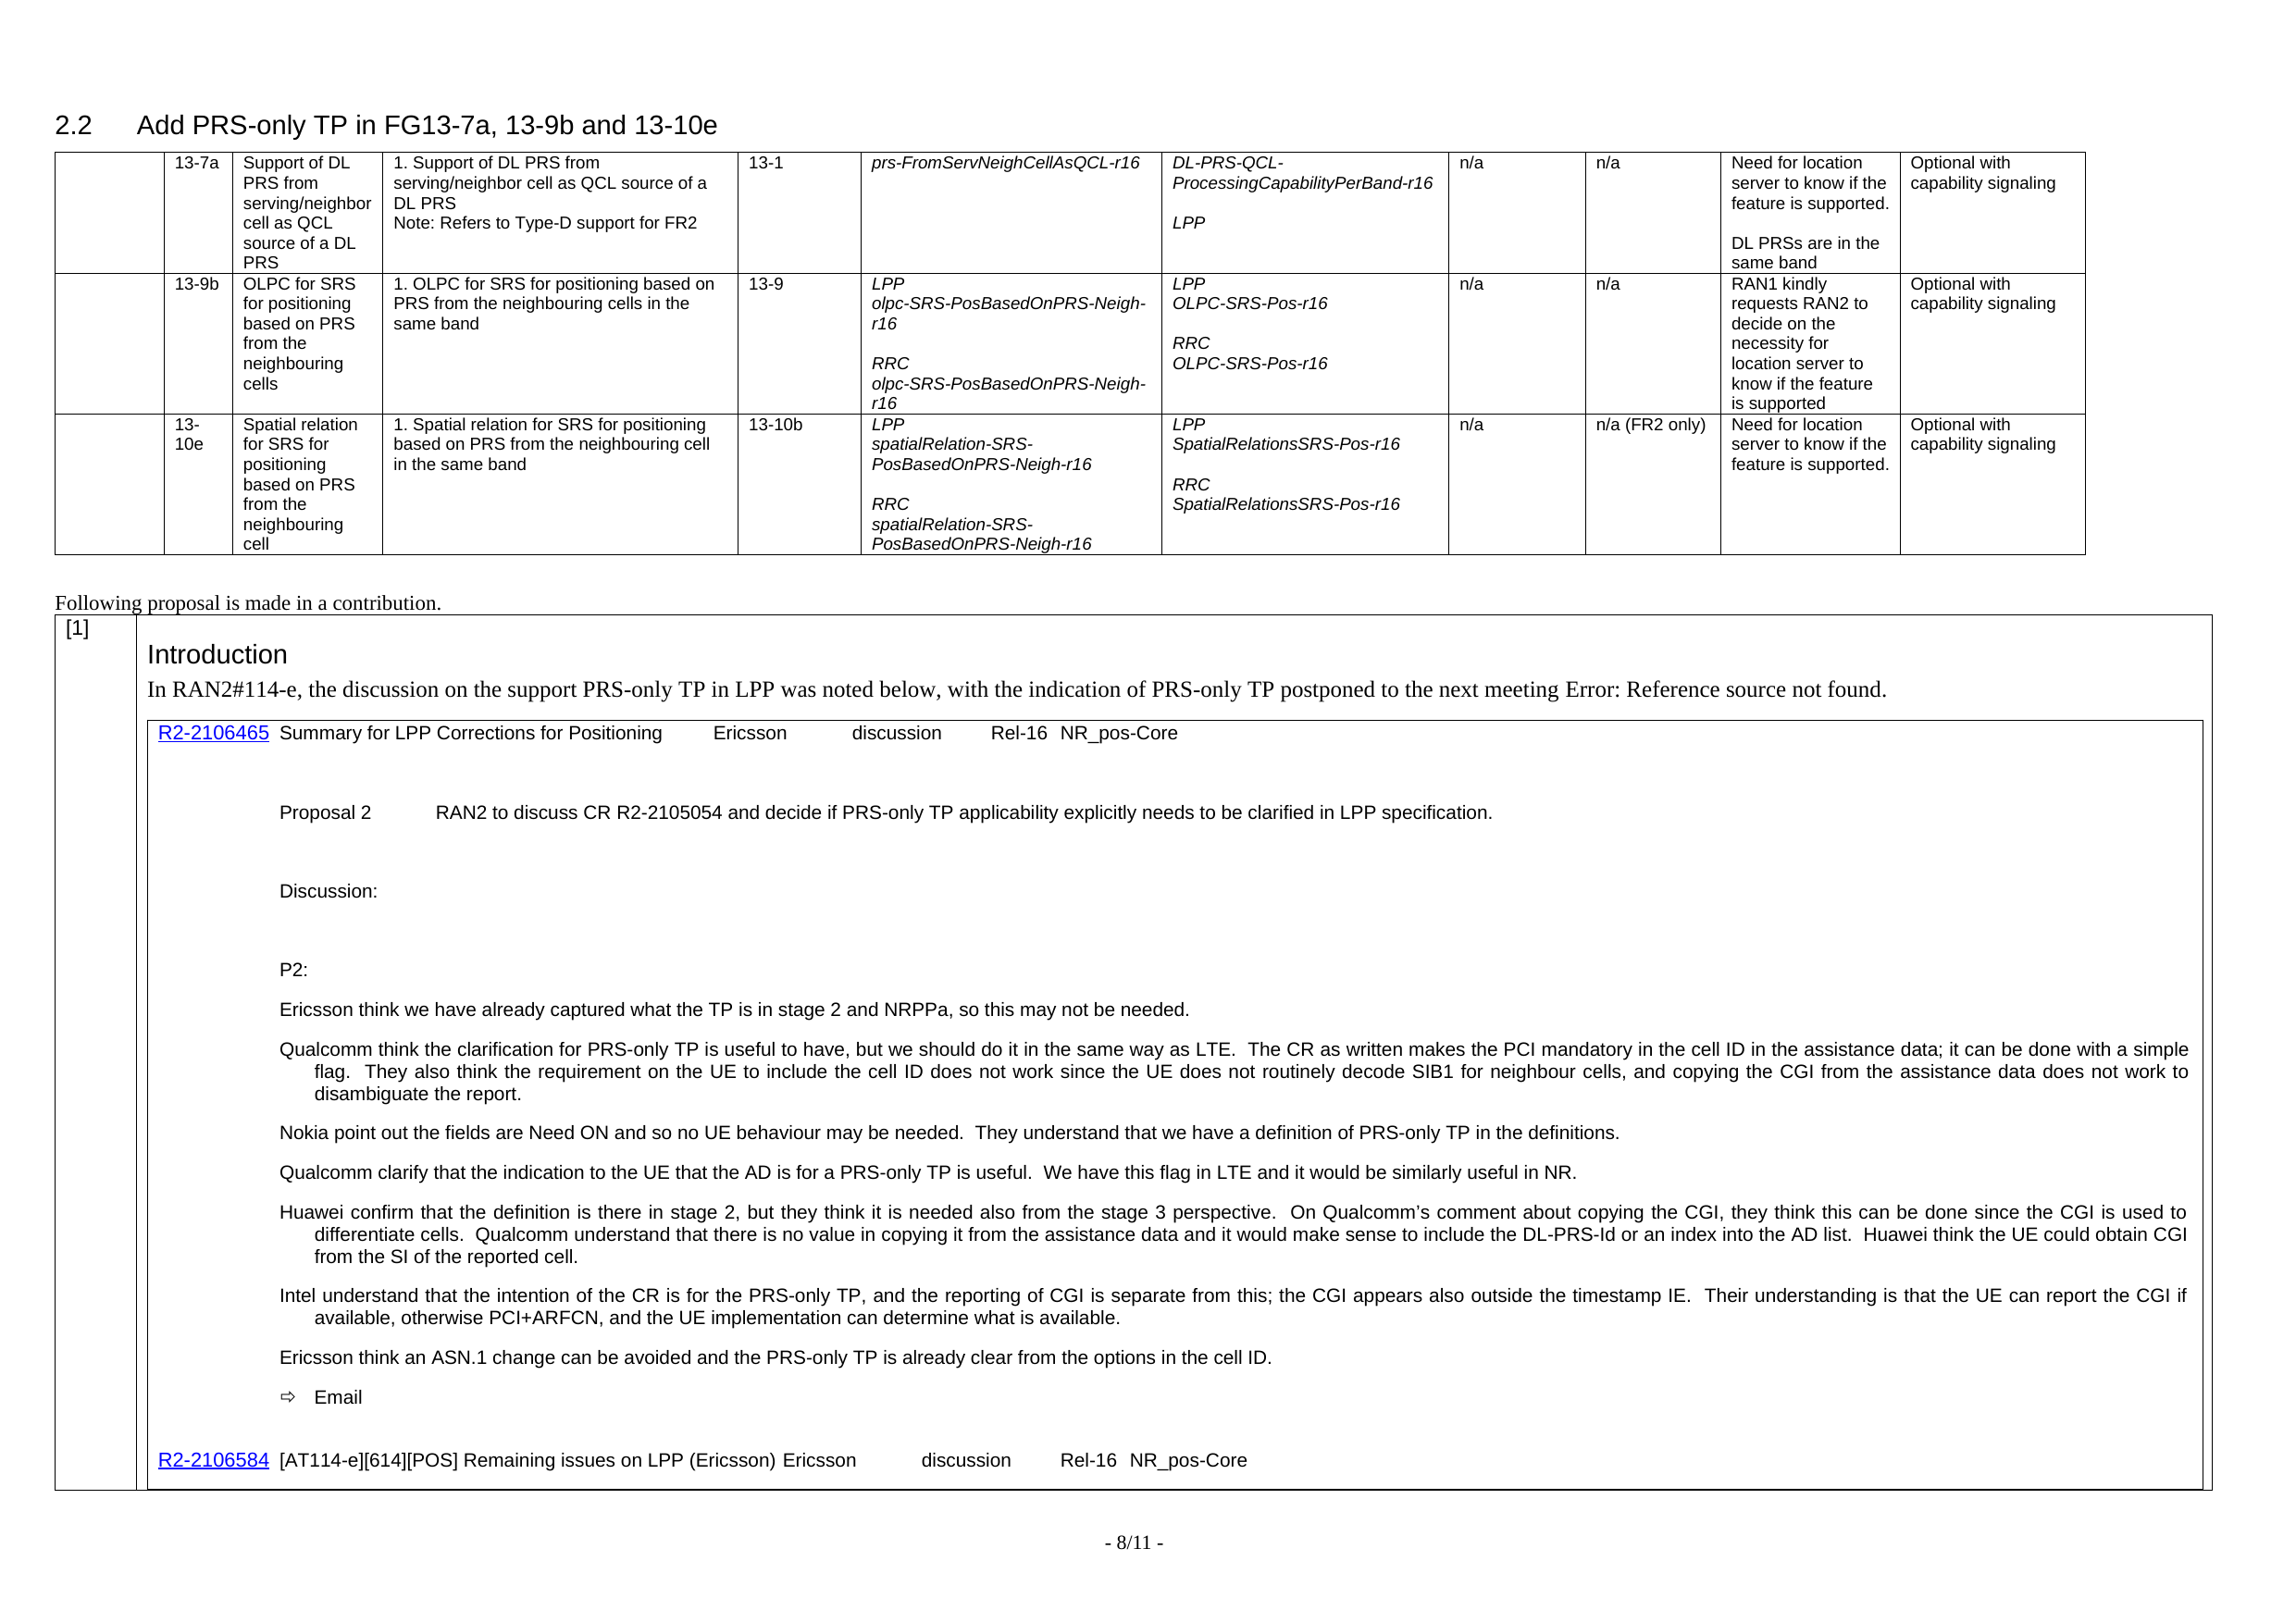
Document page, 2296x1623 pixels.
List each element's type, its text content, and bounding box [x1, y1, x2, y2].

table_cell Need for location server to know if the feature is supported. [1721, 415, 1900, 553]
table_cell n/a (FR2 only) [1586, 415, 1720, 553]
table_header Need for location server to know if the feature is supported. DL PRSs are in the same band [1721, 153, 1900, 272]
table_header 1. Support of DL PRS from serving/neighbor cell as QCL source of a DL PRS Note: Refers to Type-D support for FR2 [383, 153, 738, 272]
table_cell Optional with capability signaling [1901, 274, 2085, 414]
table_cell LPP spatialRelation-SRS-PosBasedOnPRS-Neigh-r16 RRC spatialRelation-SRS-PosBasedOnPRS-Neigh-r16 [862, 415, 1161, 553]
table_header 13-1 [738, 153, 861, 272]
table_cell 13-10e [165, 415, 232, 553]
table_cell [56, 274, 164, 414]
table_header 13-7a [165, 153, 232, 272]
table_cell n/a [1586, 274, 1720, 414]
table_cell n/a [1449, 274, 1585, 414]
table_header n/a [1449, 153, 1585, 272]
table_cell 13-9 [738, 274, 861, 414]
text Following proposal is made in a contribution. [55, 590, 2214, 614]
table_header prs-FromServNeighCellAsQCL-r16 [862, 153, 1161, 272]
table_cell 1. OLPC for SRS for positioning based on PRS from the neighbouring cells in the same band [383, 274, 738, 414]
table_header Optional with capability signaling [1901, 153, 2085, 272]
table_cell [56, 415, 164, 553]
table_header n/a [1586, 153, 1720, 272]
table_cell Spatial relation for SRS for positioning based on PRS from the neighbouring cell [233, 415, 382, 553]
table_cell RAN1 kindly requests RAN2 to decide on the necessity for location server to know if the feature is supported [1721, 274, 1900, 414]
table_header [137, 615, 2212, 1489]
table_cell 13-10b [738, 415, 861, 553]
table_header DL-PRS-QCL-ProcessingCapabilityPerBand-r16 LPP [1162, 153, 1448, 272]
table_cell LPP OLPC-SRS-Pos-r16 RRC OLPC-SRS-Pos-r16 [1162, 274, 1448, 414]
table_header [1] [56, 615, 136, 1489]
table_cell OLPC for SRS for positioning based on PRS from the neighbouring cells [233, 274, 382, 414]
table_header [56, 153, 164, 272]
table_cell Optional with capability signaling [1901, 415, 2085, 553]
table_cell 13-9b [165, 274, 232, 414]
table_header Support of DL PRS from serving/neighbor cell as QCL source of a DL PRS [233, 153, 382, 272]
table_cell 1. Spatial relation for SRS for positioning based on PRS from the neighbouring cell in the same band [383, 415, 738, 553]
table_cell LPP olpc-SRS-PosBasedOnPRS-Neigh-r16 RRC olpc-SRS-PosBasedOnPRS-Neigh-r16 [862, 274, 1161, 414]
list Add PRS-only TP in FG13-7a, 13-9b and 13-10e [55, 109, 2214, 141]
table_cell LPP SpatialRelationsSRS-Pos-r16 RRC SpatialRelationsSRS-Pos-r16 [1162, 415, 1448, 553]
table_cell n/a [1449, 415, 1585, 553]
